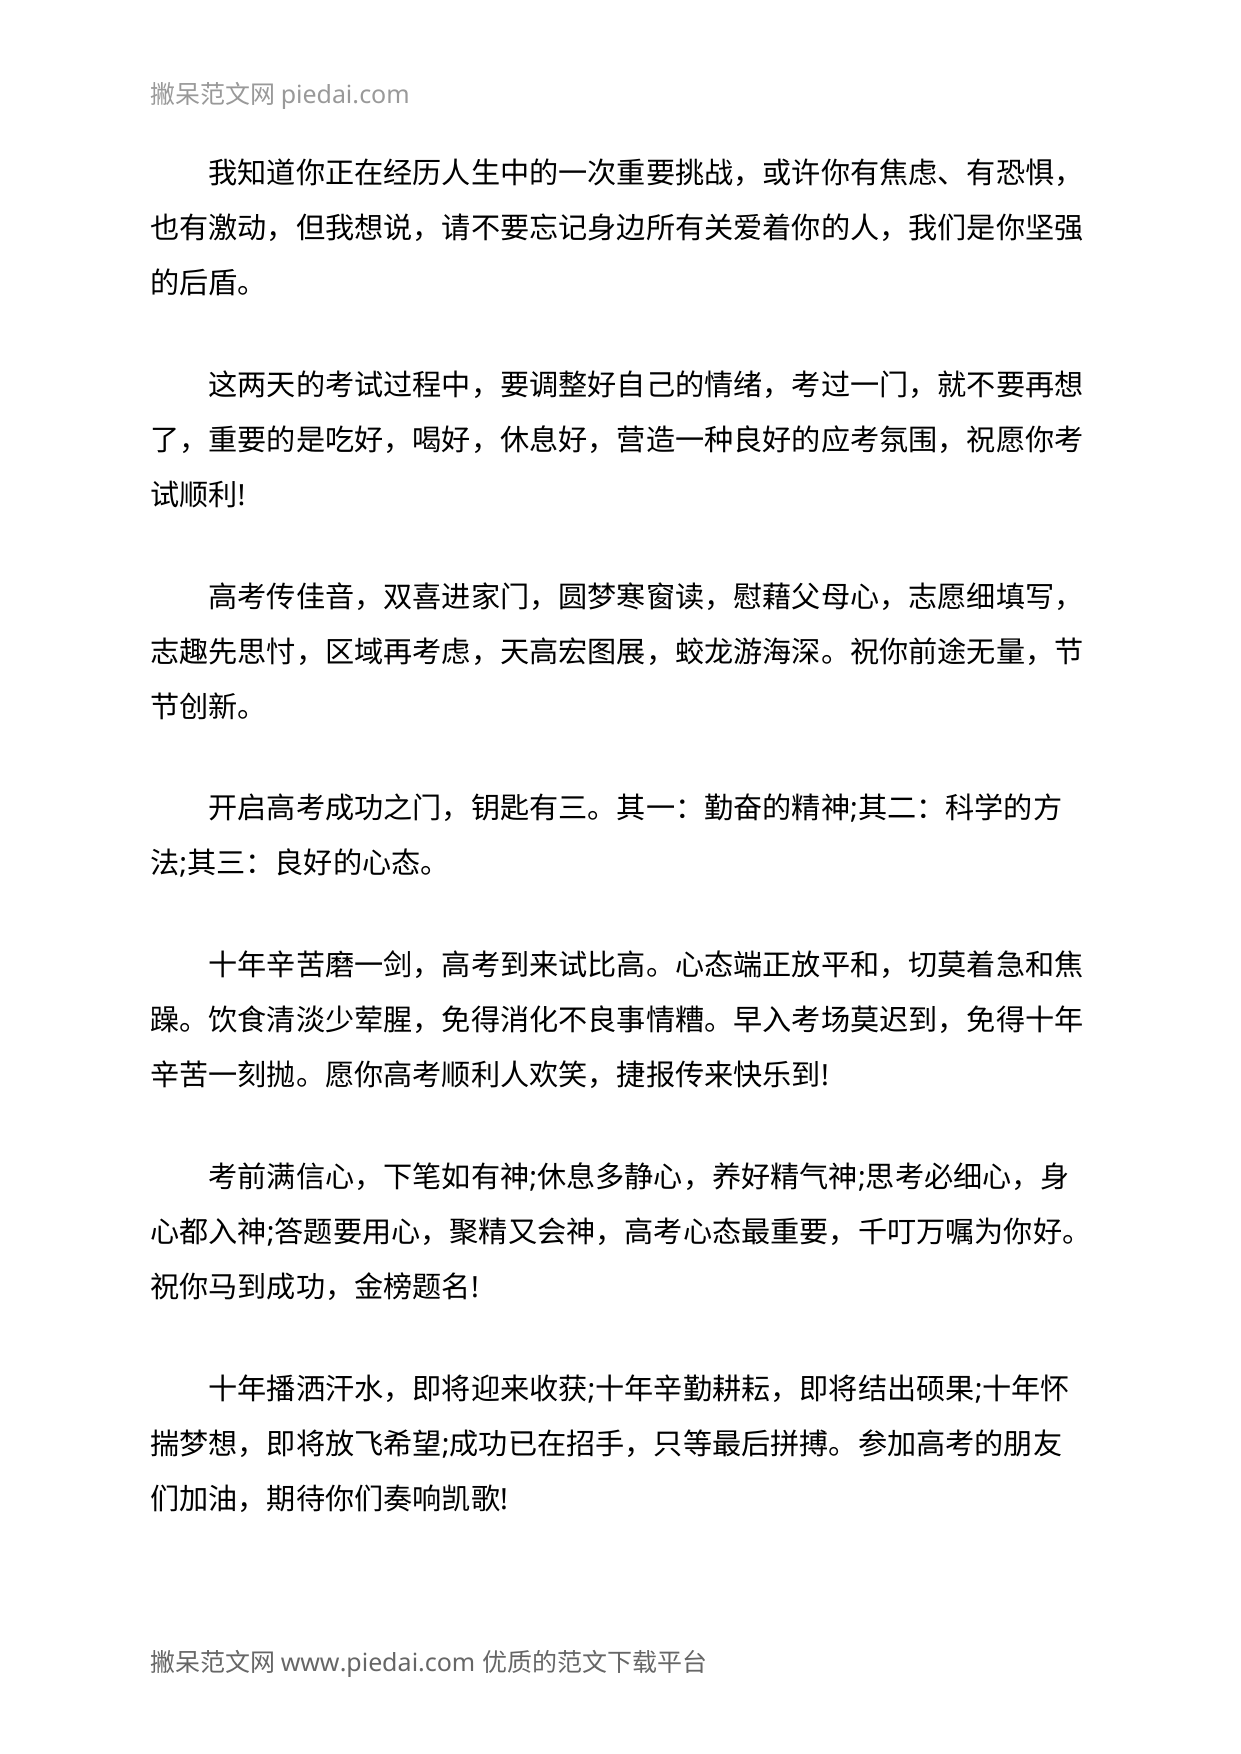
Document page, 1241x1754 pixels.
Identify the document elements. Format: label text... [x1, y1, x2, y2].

text 这两天的考试过程中，要调整好自己的情绪，考过一门，就不要再想了，重要的是吃好，喝好，休息好，营造一种良好的应考氛围，祝愿你考试顺利! [150, 362, 1090, 514]
text 高考传佳音，双喜进家门，圆梦寒窗读，慰藉父母心，志愿细填写，志趣先思忖，区域再考虑，天高宏图展，蛟龙游海深。祝你前途无量，节节创新。 [150, 573, 1090, 725]
text 十年辛苦磨一剑，高考到来试比高。心态端正放平和，切莫着急和焦躁。饮食清淡少荤腥，免得消化不良事情糟。早入考场莫迟到，免得十年辛苦一刻抛。愿你高考顺利人欢笑，捷报传来快乐到! [150, 942, 1090, 1094]
text 十年播洒汗水，即将迎来收获;十年辛勤耕耘，即将结出硕果;十年怀揣梦想，即将放飞希望;成功已在招手，只等最后拼搏。参加高考的朋友们加油，期待你们奏响凯歌! [150, 1366, 1090, 1518]
text 考前满信心，下笔如有神;休息多静心，养好精气神;思考必细心，身心都入神;答题要用心，聚精又会神，高考心态最重要，千叮万嘱为你好。祝你马到成功，金榜题名! [150, 1154, 1090, 1306]
text 我知道你正在经历人生中的一次重要挑战，或许你有焦虑、有恐惧，也有激动，但我想说，请不要忘记身边所有关爱着你的人，我们是你坚强的后盾。 [150, 150, 1090, 302]
text 开启高考成功之门，钥匙有三。其一：勤奋的精神;其二：科学的方法;其三：良好的心态。 [150, 785, 1090, 882]
